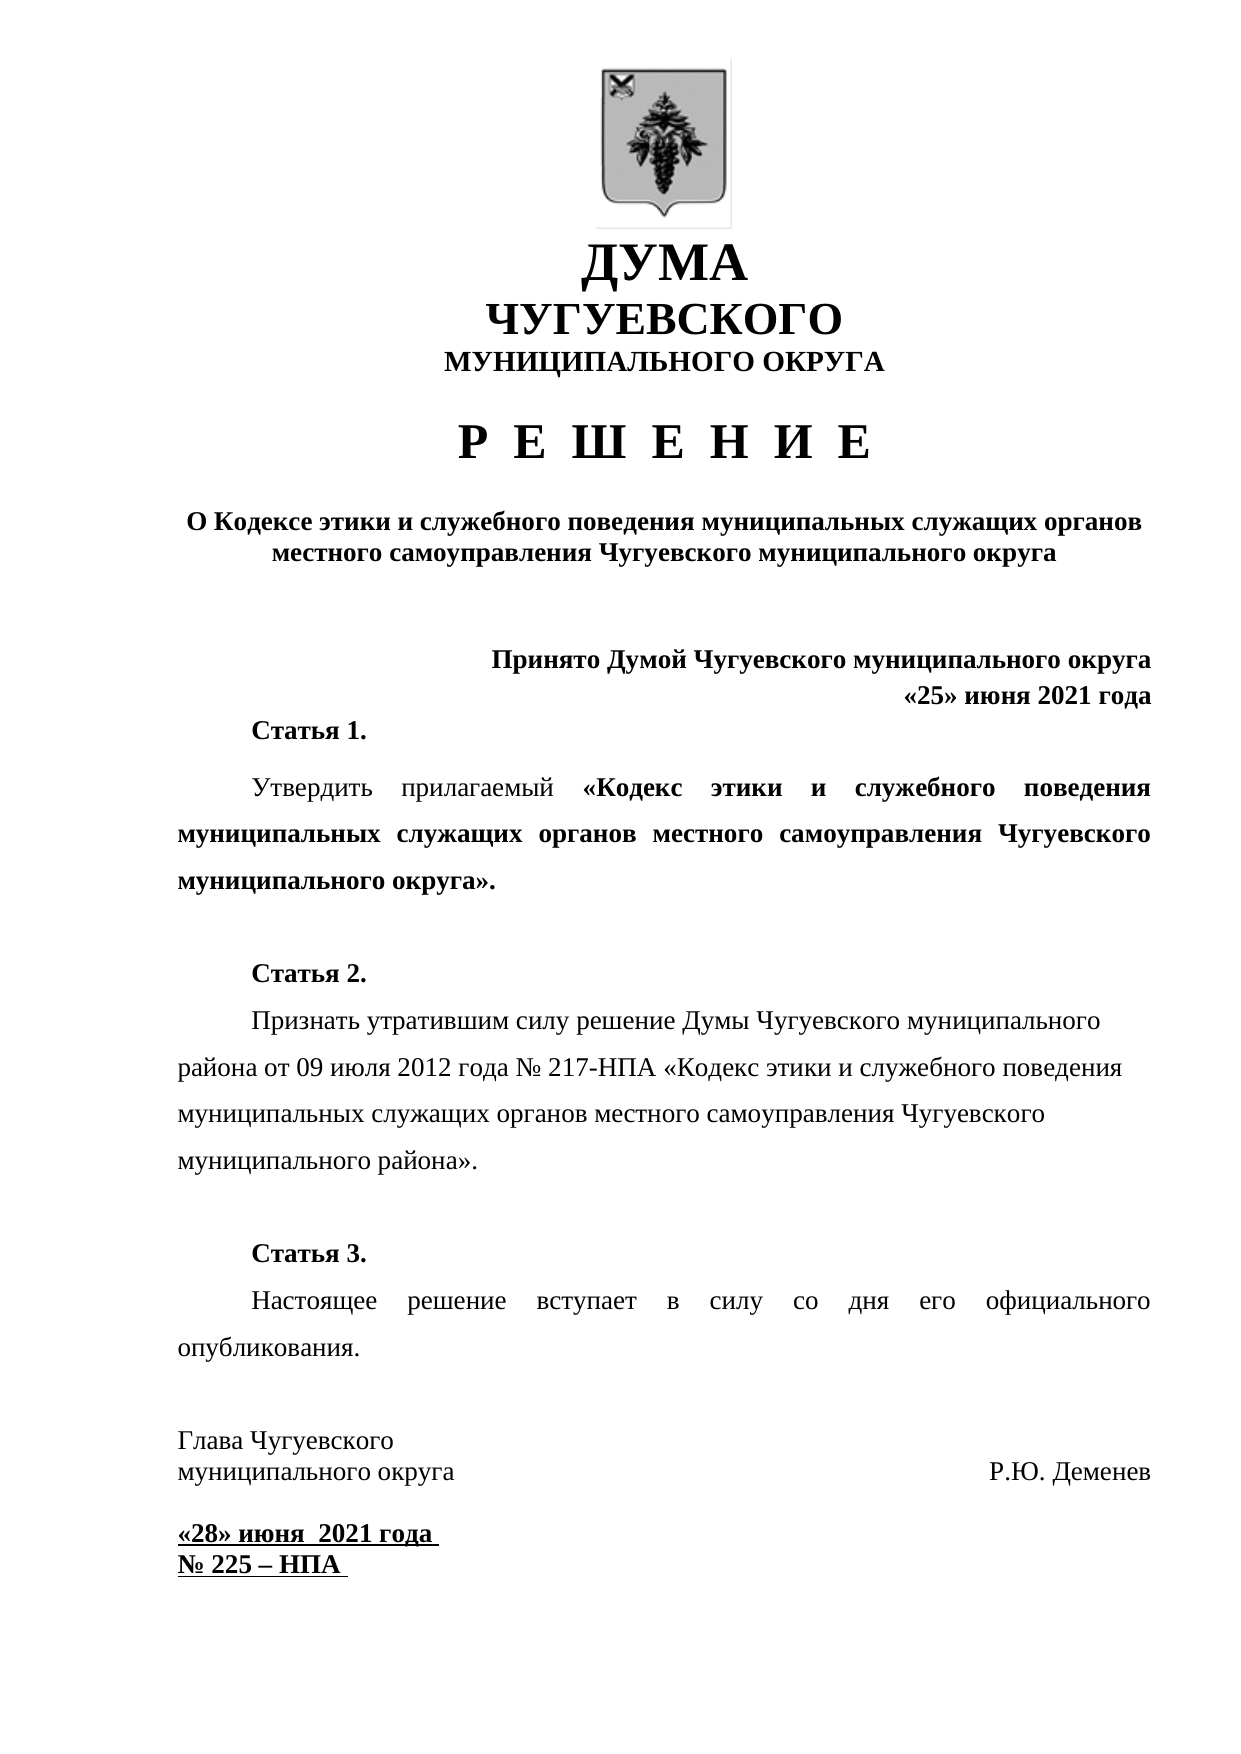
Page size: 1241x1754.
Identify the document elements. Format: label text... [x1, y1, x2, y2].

text ДУМА [177, 229, 1152, 292]
text ЧУГУЕВСКОГО [177, 292, 1152, 344]
text Глава Чугуевского [177, 1424, 1240, 1455]
picture [596, 59, 733, 230]
text МУНИЦИПАЛЬНОГО ОКРУГА [177, 344, 1152, 378]
title Утвердить прилагаемый «Кодекс этики и служебного поведения муниципальных служащих органов местного самоуправления Чугуевского муниципального округа». [177, 771, 1152, 895]
text Принято Думой Чугуевского муниципального округа [177, 643, 1152, 674]
title Признать утратившим силу решение Думы Чугуевского муниципального района от 09 июля 2012 года № 217-НПА «Кодекс этики и служебного поведения муниципальных служащих органов местного самоуправления Чугуевского муниципального района». [177, 1004, 1152, 1175]
text «25» июня 2021 года [177, 679, 1152, 710]
text муниципального округа Р.Ю. Деменев [177, 1455, 1240, 1486]
text Р Е Ш Е Н И Е [177, 411, 1152, 469]
text местного самоуправления Чугуевского муниципального округа [177, 536, 1152, 567]
title Статья 1. [177, 714, 1152, 746]
text «28» июня 2021 года [177, 1517, 1152, 1548]
text № 225 – НПА [177, 1548, 1152, 1580]
title Статья 3. [177, 1237, 1152, 1268]
title Статья 2. [177, 957, 1152, 988]
text О Кодексе этики и служебного поведения муниципальных служащих органов [177, 505, 1152, 536]
title Настоящее решение вступает в силу со дня его официального опубликования. [177, 1284, 1152, 1362]
